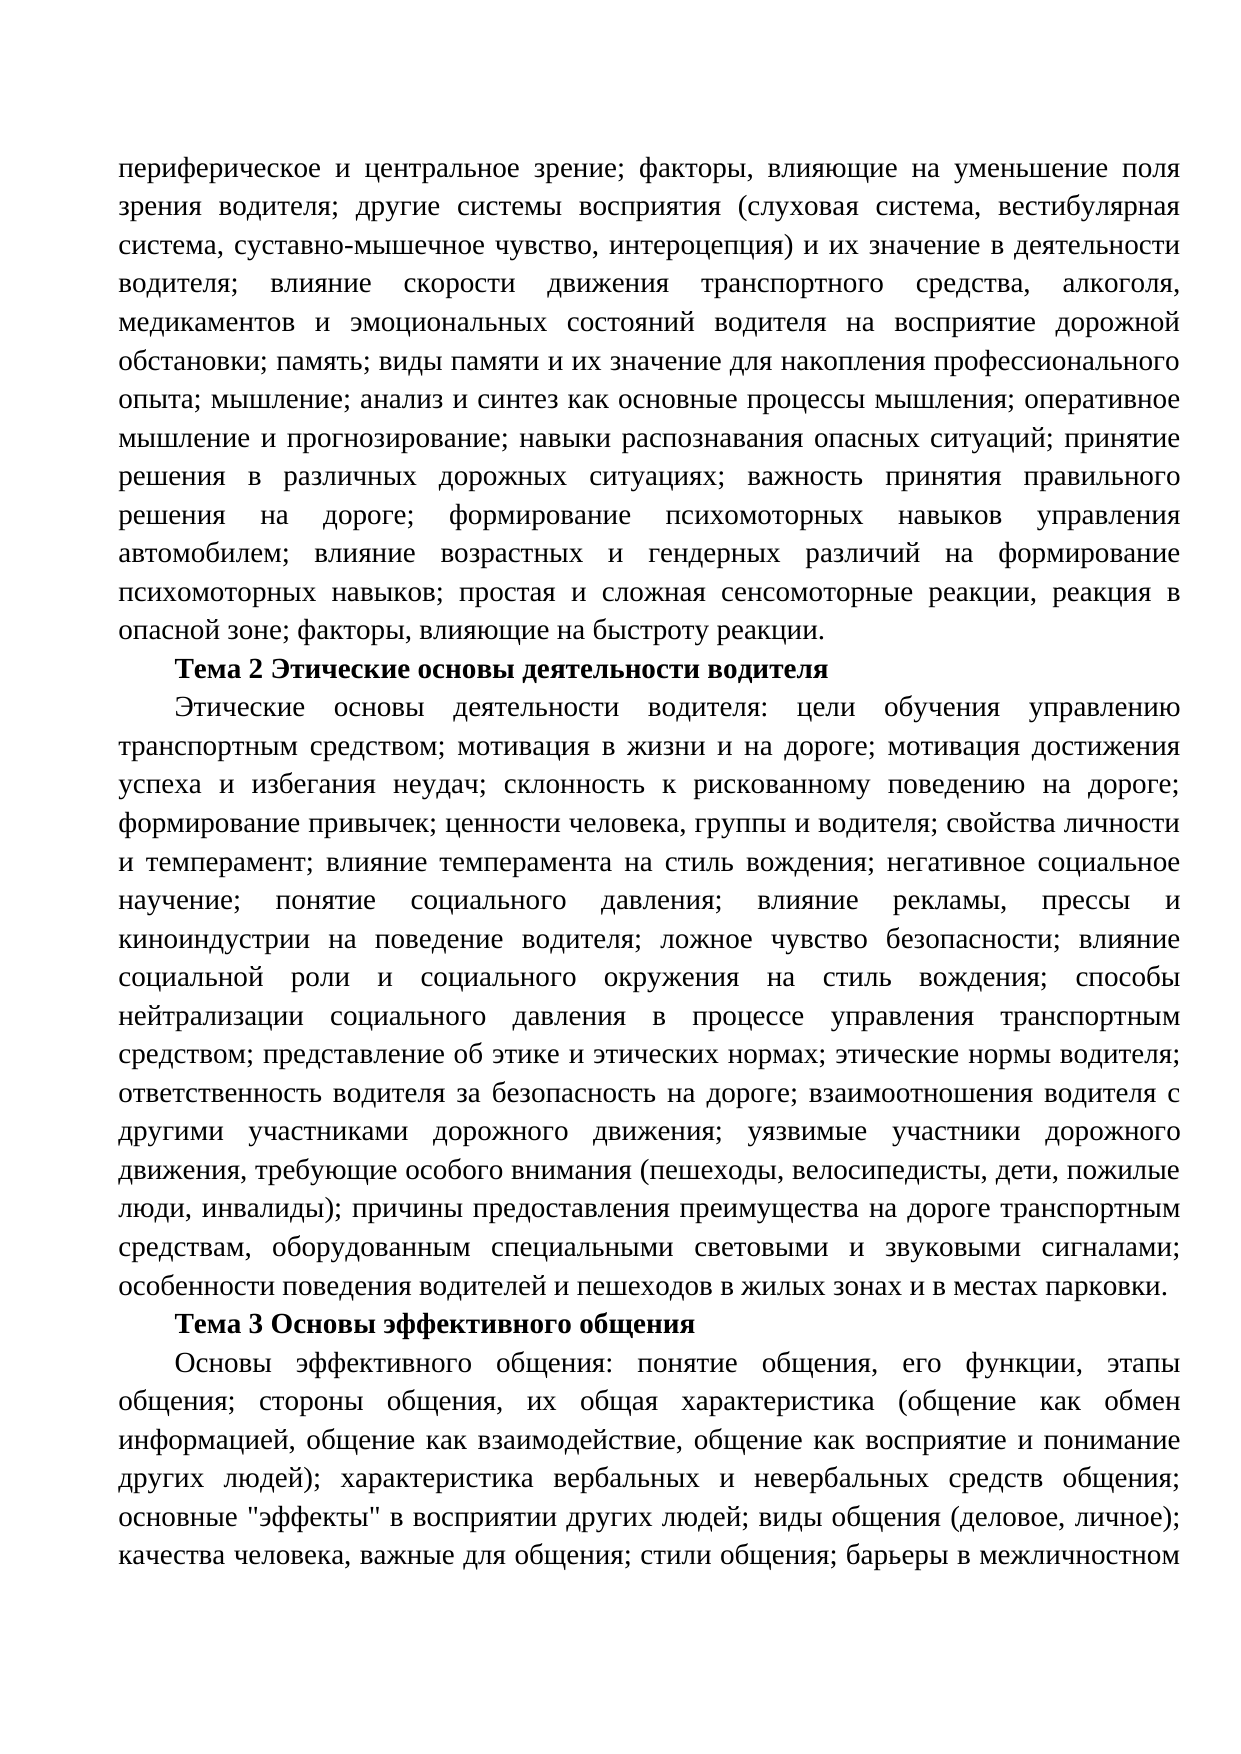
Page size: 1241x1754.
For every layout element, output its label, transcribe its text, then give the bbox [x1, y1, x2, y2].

text Тема 3 Основы эффективного общения [118, 1306, 1181, 1340]
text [118, 1345, 1181, 1571]
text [118, 150, 1181, 646]
text Этические основы деятельности водителя: цели обучения управлению транспортным средством; мотивация в жизни и на дороге; мотивация достижения успеха и избегания неудач; склонность к рискованному поведению на дороге; формирование привычек; ценности человека, группы и водителя; свойства личности и темперамент; влияние темперамента на стиль вождения; негативное социальное научение; понятие социального давления; влияние рекламы, прессы и киноиндустрии на поведение водителя; ложное чувство безопасности; влияние социальной роли и социального окружения на стиль вождения; способы нейтрализации социального давления в процессе управления транспортным средством; представление об этике и этических нормах; этические нормы водителя; ответственность водителя за безопасность на дороге; взаимоотношения водителя с другими участниками дорожного движения; уязвимые участники дорожного движения, требующие особого внимания (пешеходы, велосипедисты, дети, пожилые люди, инвалиды); причины предоставления преимущества на дороге транспортным средствам, оборудованным специальными световыми и звуковыми сигналами; особенности поведения водителей и пешеходов в жилых зонах и в местах парковки. [118, 689, 1181, 1301]
text Тема 2 Этические основы деятельности водителя [118, 651, 1181, 684]
